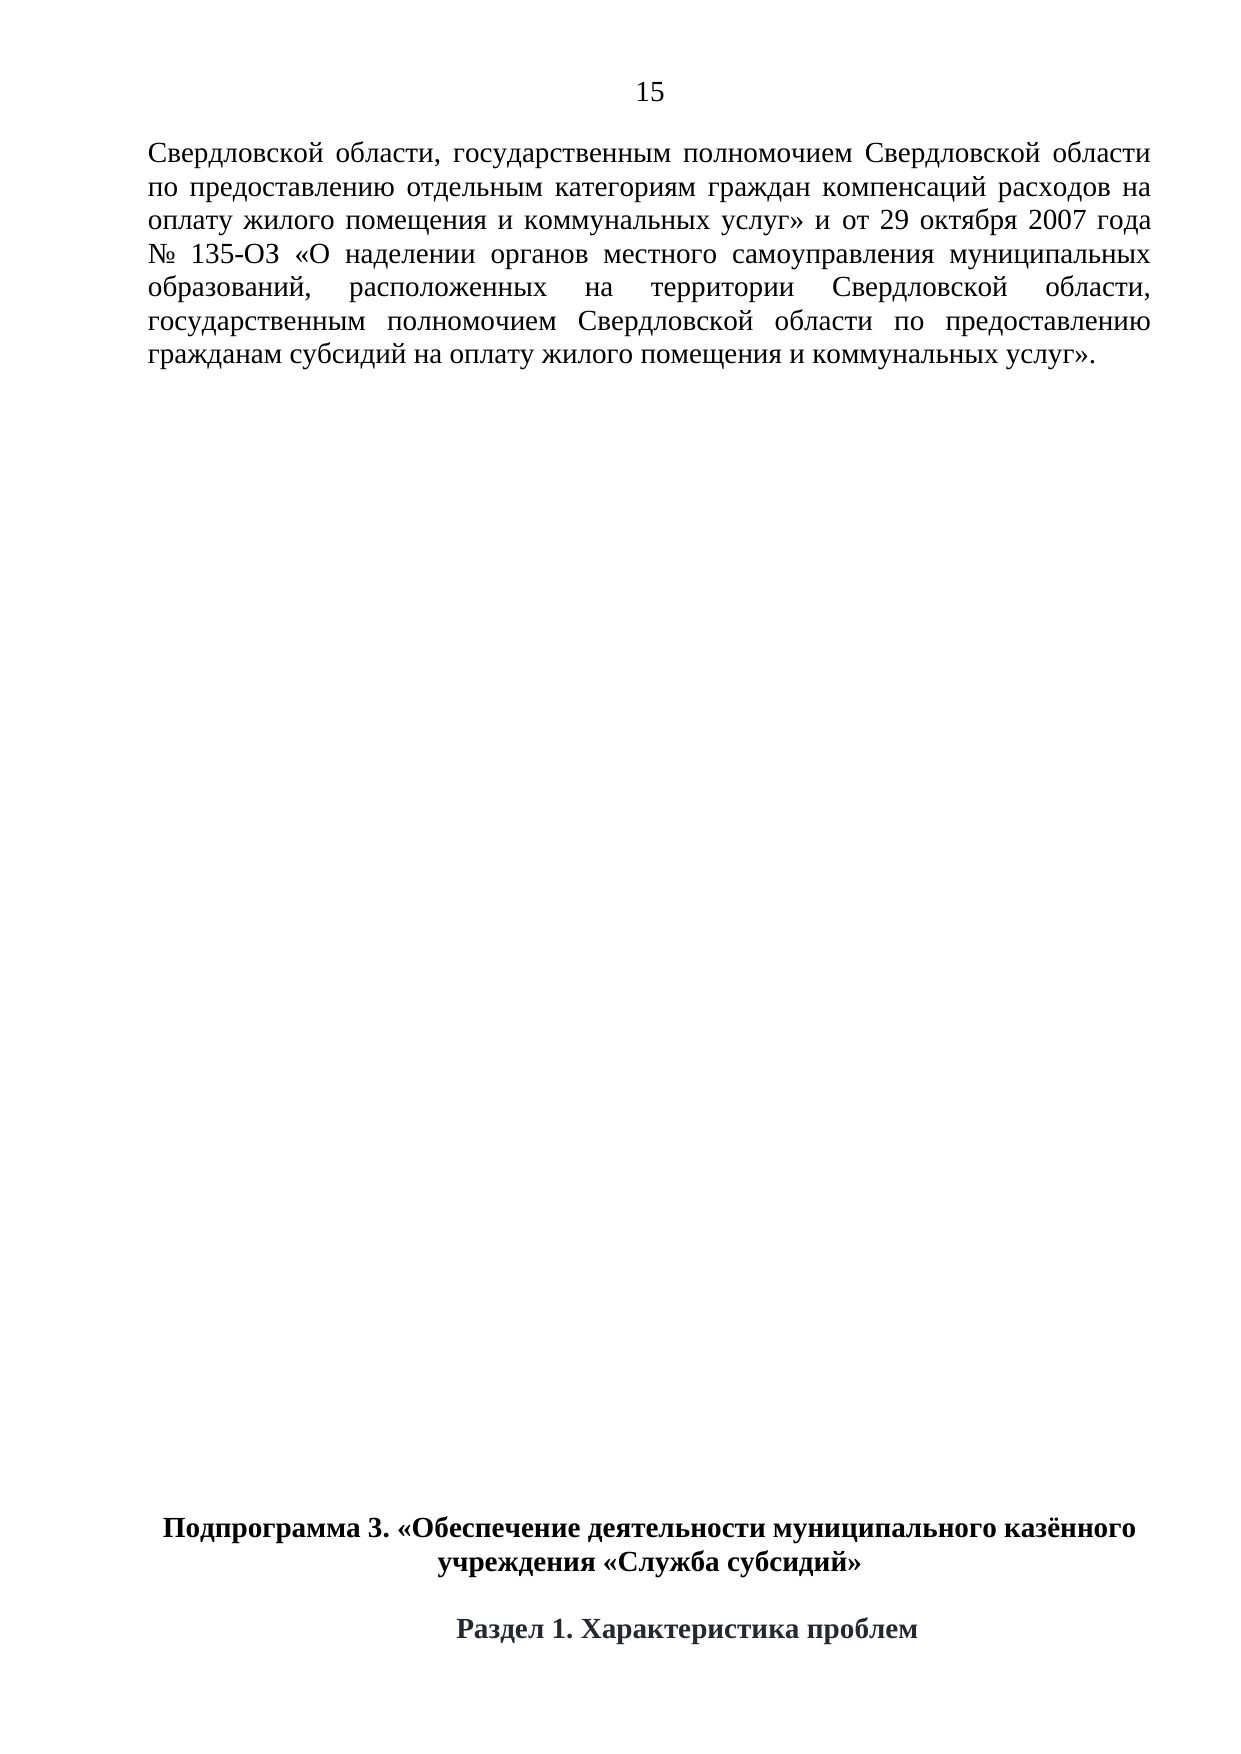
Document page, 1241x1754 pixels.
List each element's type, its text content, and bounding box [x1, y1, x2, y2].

text Раздел 1. Характеристика проблем [148, 1611, 1152, 1645]
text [148, 135, 1152, 370]
text Подпрограмма 3. «Обеспечение деятельности муниципального казённого учреждения «Служба субсидий» [148, 1511, 1152, 1578]
